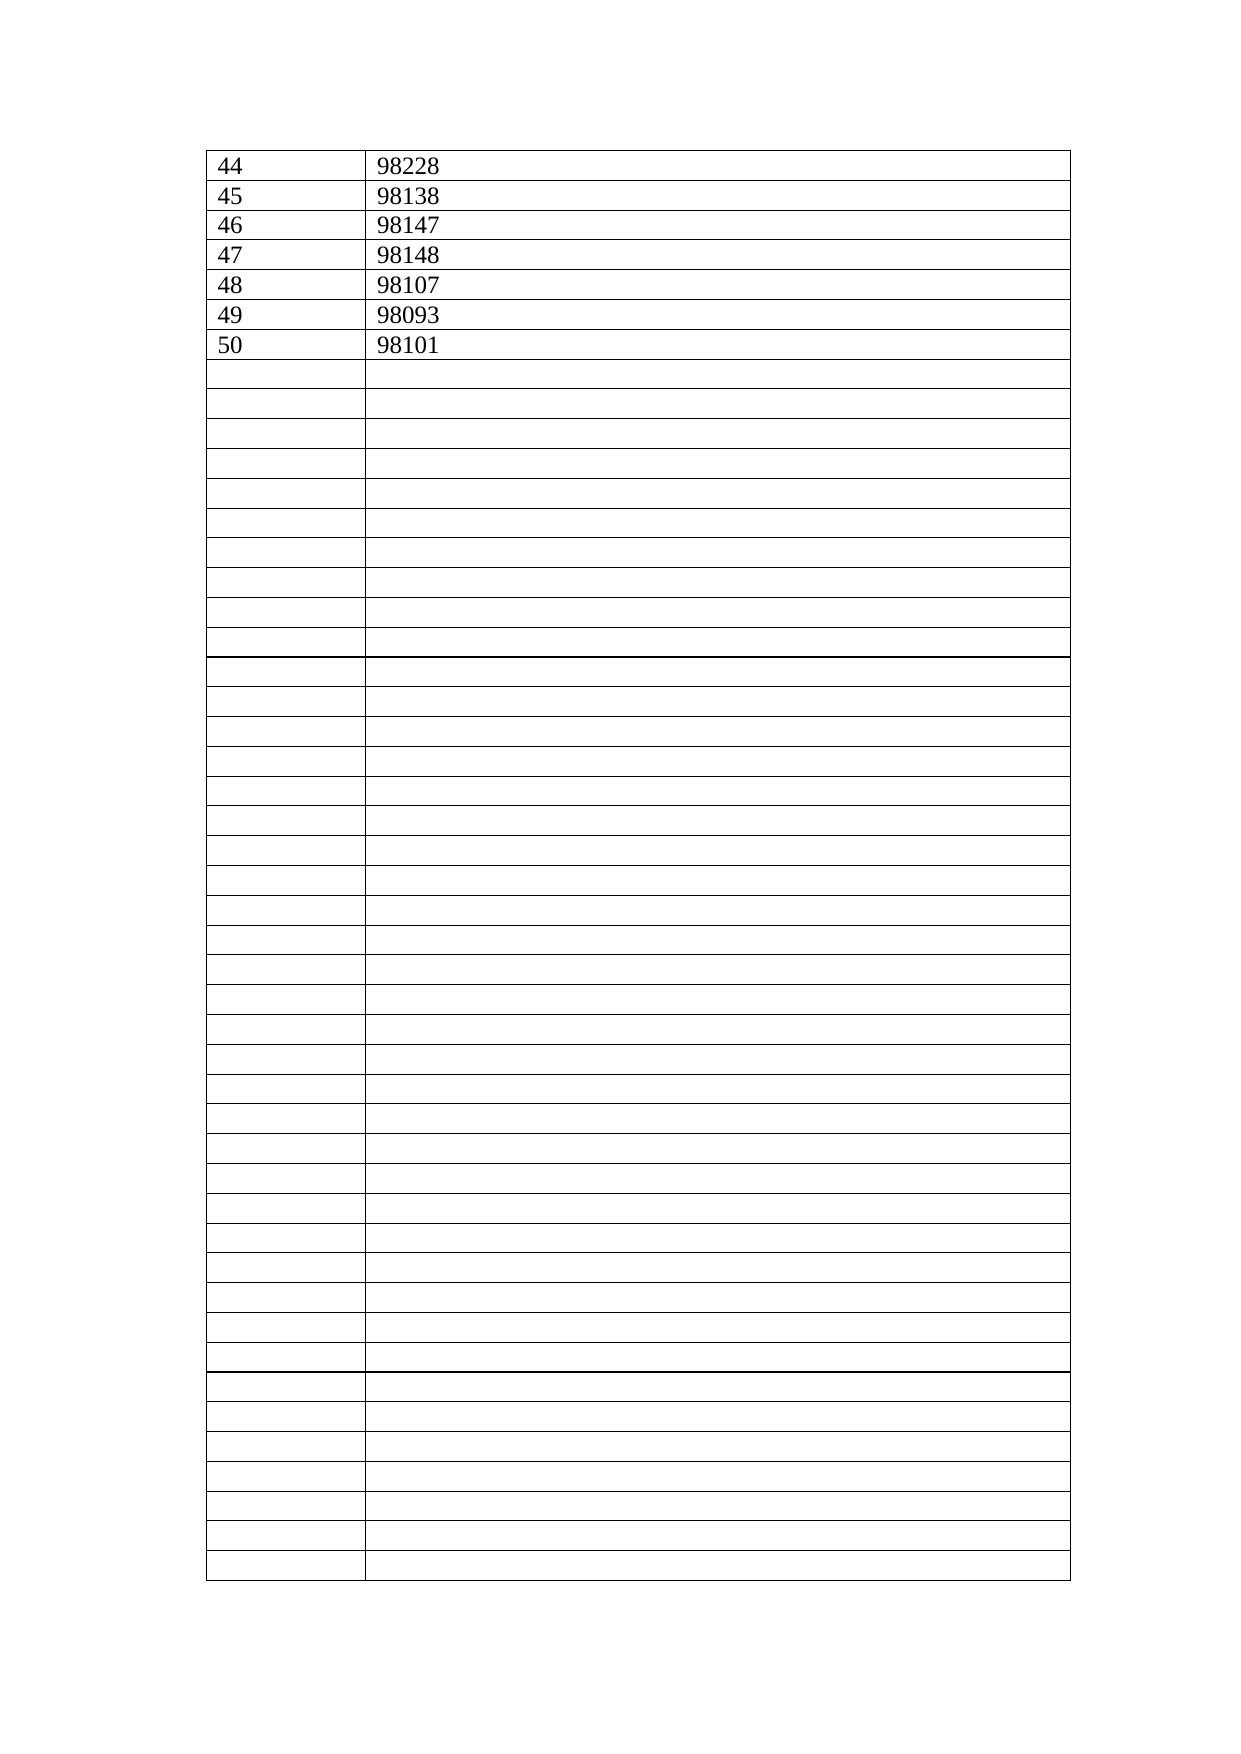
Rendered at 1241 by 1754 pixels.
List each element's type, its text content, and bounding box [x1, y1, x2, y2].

table_cell [207, 1164, 365, 1193]
table_cell [366, 389, 1070, 418]
table_cell [366, 687, 1070, 716]
table_cell 98228 [366, 151, 1070, 180]
table_cell [366, 1462, 1070, 1491]
table_cell [366, 1164, 1070, 1193]
table_cell [366, 1432, 1070, 1461]
table_cell [366, 449, 1070, 478]
table_cell [207, 449, 365, 478]
table_cell [366, 985, 1070, 1014]
table_cell [366, 598, 1070, 627]
table_cell [366, 777, 1070, 805]
table_cell [366, 926, 1070, 954]
table_cell [207, 1075, 365, 1103]
table_cell [366, 628, 1070, 656]
table_cell [366, 419, 1070, 448]
table_cell [366, 538, 1070, 567]
table_cell [366, 1075, 1070, 1103]
table_cell [207, 1462, 365, 1491]
table_cell [207, 926, 365, 954]
table_cell [366, 836, 1070, 865]
table_cell [366, 1313, 1070, 1342]
table_cell [366, 955, 1070, 984]
table_cell [207, 806, 365, 835]
table_cell [207, 538, 365, 567]
table_cell [207, 985, 365, 1014]
table_cell 98093 [366, 300, 1070, 329]
table_cell [207, 568, 365, 597]
table_cell [207, 866, 365, 895]
table_cell [366, 1551, 1070, 1580]
table_cell [366, 866, 1070, 895]
table_cell [207, 777, 365, 805]
table_cell [207, 419, 365, 448]
table_cell [207, 1104, 365, 1133]
table_cell [207, 717, 365, 746]
table_cell [366, 1373, 1070, 1401]
table_cell [207, 1343, 365, 1371]
table_cell [207, 628, 365, 656]
table_cell [366, 479, 1070, 507]
table_cell [366, 747, 1070, 776]
table_cell [366, 1194, 1070, 1222]
table_cell [207, 1492, 365, 1520]
table_cell 46 [207, 211, 365, 239]
table_cell [366, 1283, 1070, 1312]
table_cell [207, 896, 365, 924]
table_cell 98147 [366, 211, 1070, 239]
table_cell [366, 1104, 1070, 1133]
table_cell [207, 658, 365, 686]
table_cell [207, 509, 365, 537]
table_cell 98107 [366, 270, 1070, 299]
table_cell [207, 1521, 365, 1550]
table_cell [366, 1253, 1070, 1282]
table_cell [366, 806, 1070, 835]
table_cell 98101 [366, 330, 1070, 358]
table_cell 44 [207, 151, 365, 180]
table_cell [366, 1224, 1070, 1252]
table_cell [207, 836, 365, 865]
table_cell 48 [207, 270, 365, 299]
table_cell [366, 1134, 1070, 1163]
table_cell [366, 1402, 1070, 1431]
table_cell [207, 360, 365, 388]
table_cell [207, 1045, 365, 1073]
table_cell [207, 1283, 365, 1312]
table_cell [366, 658, 1070, 686]
table_cell [207, 1551, 365, 1580]
table_cell [207, 1432, 365, 1461]
table_cell 45 [207, 181, 365, 209]
table_cell [207, 479, 365, 507]
table_cell [207, 1373, 365, 1401]
table_cell [207, 1224, 365, 1252]
table_cell [207, 389, 365, 418]
table_cell [207, 1134, 365, 1163]
table_cell [366, 1492, 1070, 1520]
table_cell 98148 [366, 240, 1070, 269]
table_cell 50 [207, 330, 365, 358]
table_cell [366, 1045, 1070, 1073]
table_cell [207, 687, 365, 716]
table_cell [207, 1313, 365, 1342]
table_cell [366, 1343, 1070, 1371]
table_cell [366, 717, 1070, 746]
table_cell 47 [207, 240, 365, 269]
table_cell [366, 568, 1070, 597]
table_cell [366, 1521, 1070, 1550]
table_cell [207, 1253, 365, 1282]
table_cell 98138 [366, 181, 1070, 209]
table_cell [207, 1015, 365, 1044]
table_cell [366, 1015, 1070, 1044]
table_cell [207, 1402, 365, 1431]
table_cell [366, 509, 1070, 537]
table_cell [207, 598, 365, 627]
table_cell [366, 896, 1070, 924]
table_cell 49 [207, 300, 365, 329]
table_cell [207, 1194, 365, 1222]
table_cell [207, 955, 365, 984]
table_cell [207, 747, 365, 776]
table_cell [366, 360, 1070, 388]
